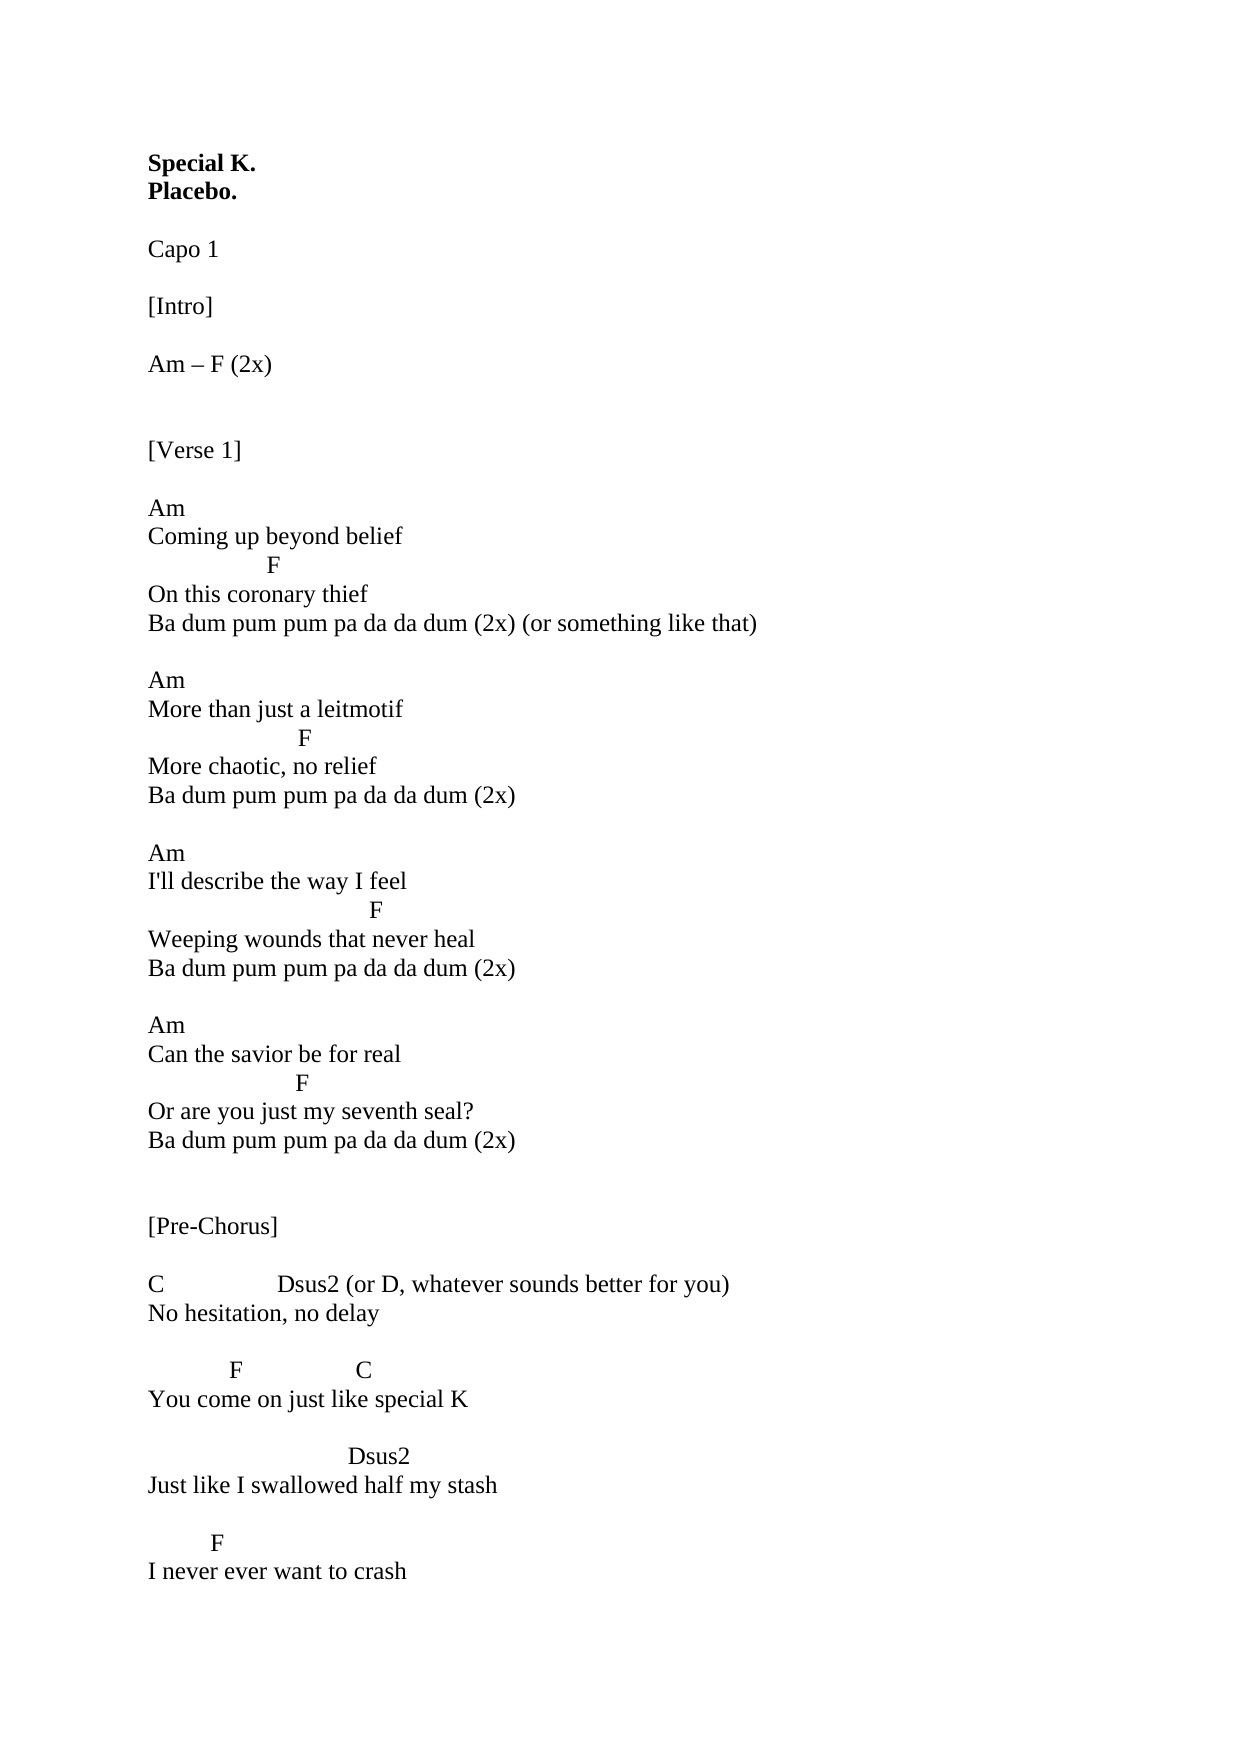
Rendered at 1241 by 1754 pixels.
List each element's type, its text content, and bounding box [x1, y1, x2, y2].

text Can the savior be for real [148, 1039, 1093, 1068]
text F C [148, 1355, 1093, 1384]
text Am [148, 838, 1093, 866]
text Just like I swallowed half my stash [148, 1470, 1093, 1499]
text F [148, 895, 1093, 924]
text Am – F (2x) [148, 349, 1093, 378]
text Ba dum pum pum pa da da dum (2x) (or something like that) [148, 608, 1093, 636]
text Am [148, 665, 1093, 694]
text F [148, 550, 1093, 579]
text I'll describe the way I feel [148, 866, 1093, 895]
text Weeping wounds that never heal [148, 924, 1093, 953]
text F [148, 1068, 1093, 1096]
text Am [148, 1010, 1093, 1039]
text Or are you just my seventh seal? [148, 1096, 1093, 1125]
text Ba dum pum pum pa da da dum (2x) [148, 780, 1093, 809]
text Coming up beyond belief [148, 521, 1093, 550]
text Ba dum pum pum pa da da dum (2x) [148, 953, 1093, 981]
text F [148, 1528, 1093, 1556]
text No hesitation, no delay [148, 1298, 1093, 1326]
text Ba dum pum pum pa da da dum (2x) [148, 1125, 1093, 1154]
text You come on just like special K [148, 1384, 1093, 1413]
text Placebo. [148, 176, 1093, 205]
text Special K. [148, 148, 1093, 176]
text I never ever want to crash [148, 1556, 1093, 1585]
text Am [148, 493, 1093, 521]
text Capo 1 [148, 234, 1093, 263]
text On this coronary thief [148, 579, 1093, 608]
text [Intro] [148, 291, 1093, 320]
text More chaotic, no relief [148, 751, 1093, 780]
text C Dsus2 (or D, whatever sounds better for you) [148, 1269, 1093, 1298]
text [Verse 1] [148, 435, 1093, 464]
text [Pre-Chorus] [148, 1211, 1093, 1240]
text More than just a leitmotif [148, 694, 1093, 723]
text Dsus2 [148, 1441, 1093, 1470]
text F [148, 723, 1093, 751]
